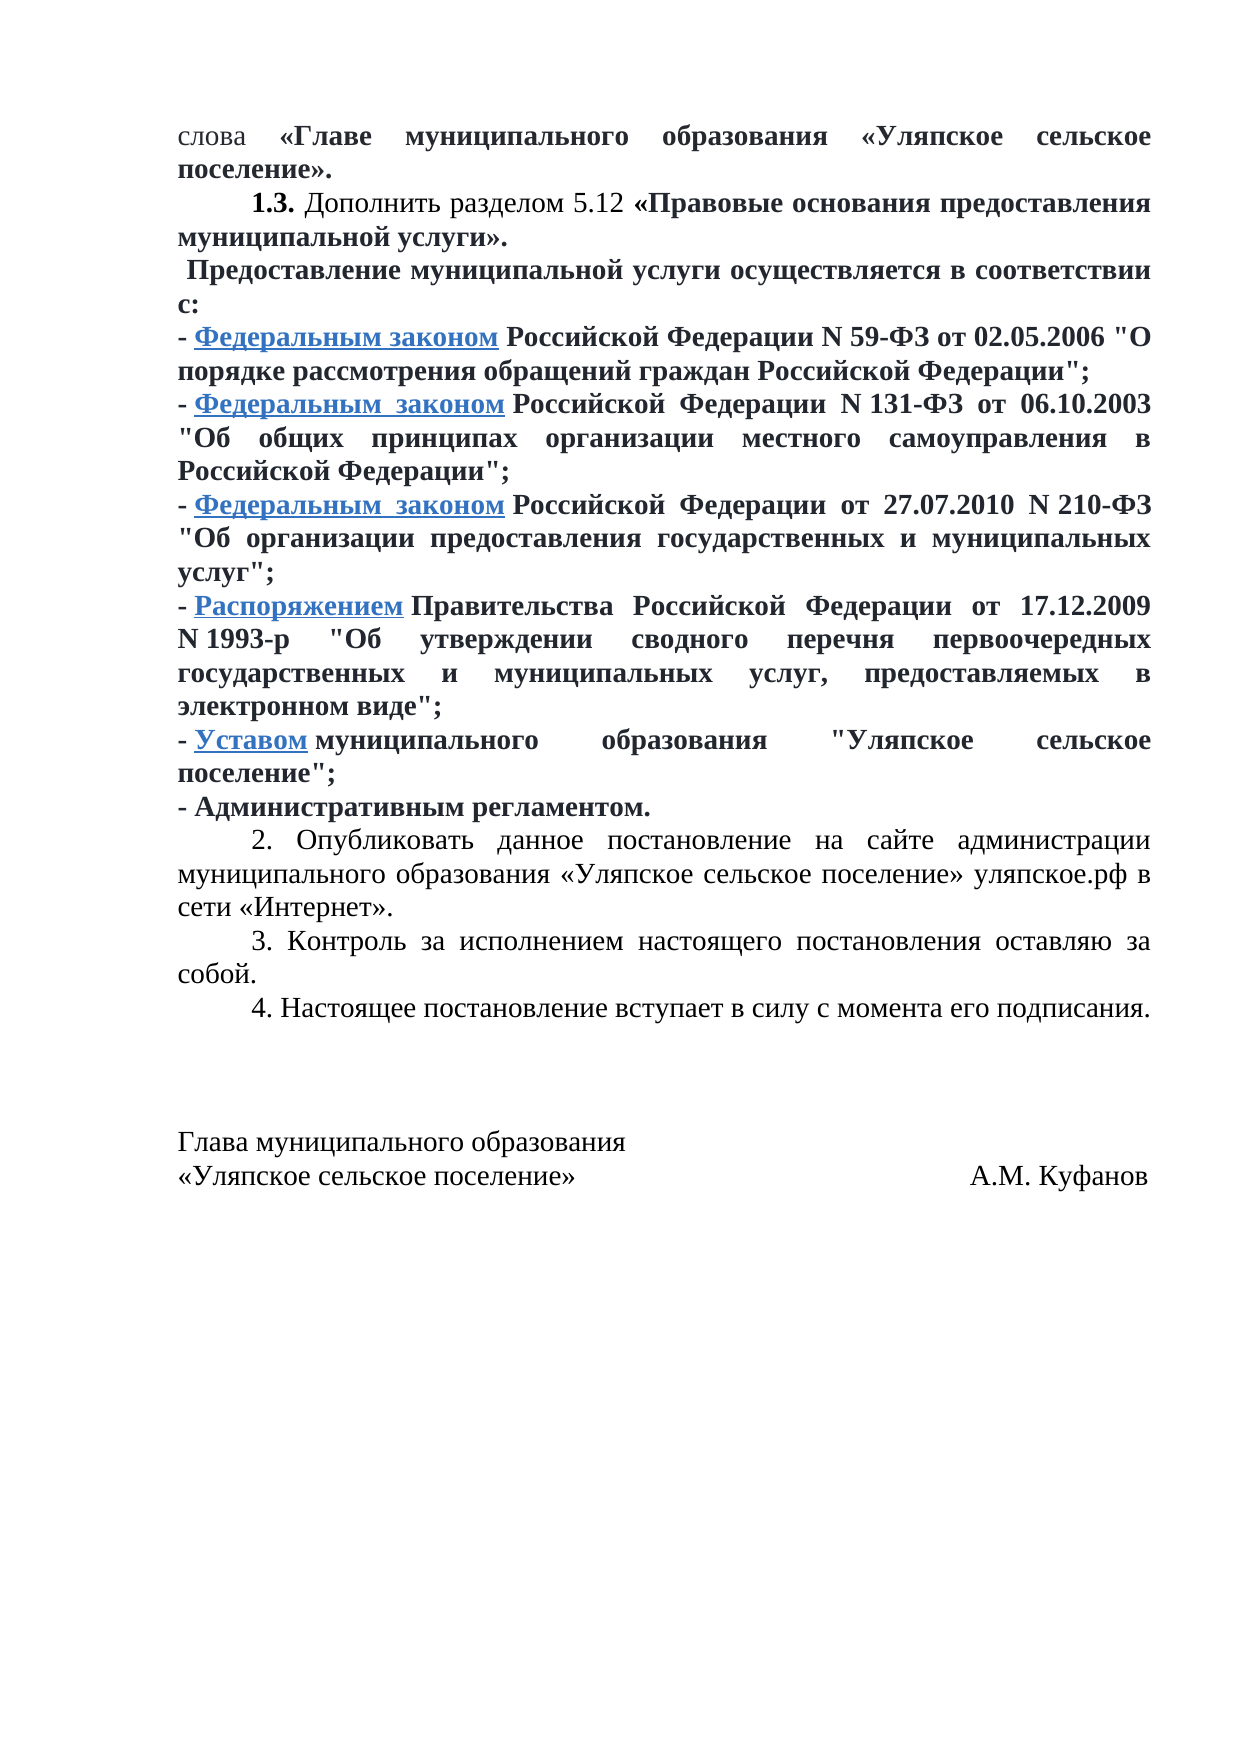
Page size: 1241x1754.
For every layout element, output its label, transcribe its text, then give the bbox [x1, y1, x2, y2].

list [177, 118, 1152, 185]
text - Уставом муниципального образования "Уляпское сельское поселение"; [177, 722, 1152, 789]
text - Административным регламентом. [177, 789, 1152, 822]
text 2. Опубликовать данное постановление на сайте администрации муниципального образования «Уляпское сельское поселение» уляпское.рф в сети «Интернет». [177, 822, 1152, 923]
text - Федеральным законом Российской Федерации N 131-ФЗ от 06.10.2003 "Об общих принципах организации местного самоуправления в Российской Федерации"; [177, 386, 1152, 487]
text Глава муниципального образования [177, 1124, 1152, 1158]
text - Федеральным законом Российской Федерации от 27.07.2010 N 210-ФЗ "Об организации предоставления государственных и муниципальных услуг"; [177, 487, 1152, 588]
text - Федеральным законом Российской Федерации N 59-ФЗ от 02.05.2006 "О порядке рассмотрения обращений граждан Российской Федерации"; [177, 319, 1152, 386]
text «Уляпское сельское поселение» А.М. Куфанов [177, 1158, 1152, 1191]
list Дополнить разделом 5.12 «Правовые основания предоставления муниципальной услуги». [177, 185, 1152, 252]
text - Распоряжением Правительства Российской Федерации от 17.12.2009 N 1993-р "Об утверждении сводного перечня первоочередных государственных и муниципальных услуг, предоставляемых в электронном виде"; [177, 588, 1152, 722]
text 4. Настоящее постановление вступает в силу с момента его подписания. [177, 990, 1152, 1024]
text Предоставление муниципальной услуги осуществляется в соответствии с: [177, 252, 1152, 319]
text 3. Контроль за исполнением настоящего постановления оставляю за собой. [177, 923, 1152, 990]
